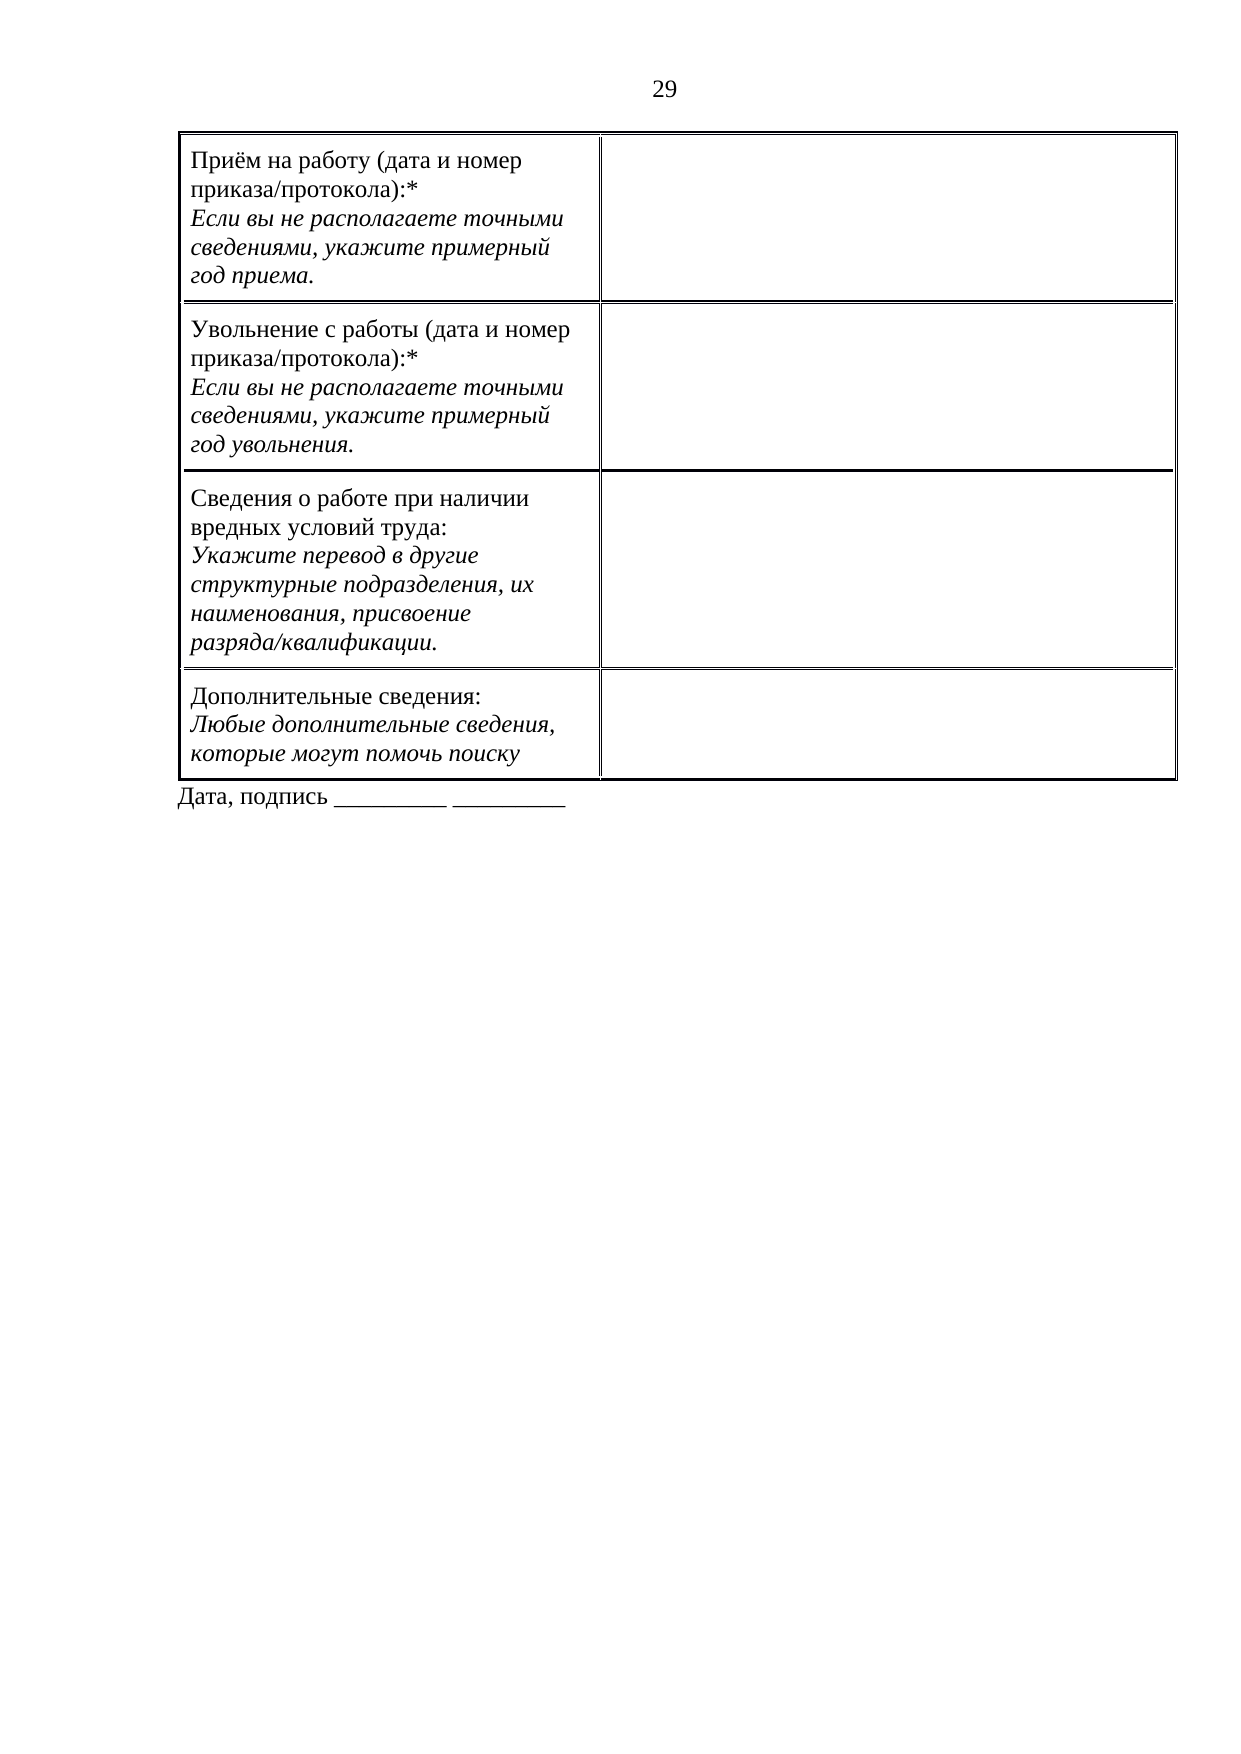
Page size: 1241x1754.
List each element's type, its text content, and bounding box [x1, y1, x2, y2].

table_cell Дополнительные сведения: Любые дополнительные сведения, которые могут помочь поиску [180, 667, 601, 778]
table_cell [601, 135, 1175, 300]
table_cell [601, 667, 1176, 778]
table_cell Сведения о работе при наличии вредных условий труда: Укажите перевод в другие структурные подразделения, их наименования, присвоение разряда/квалификации. [181, 469, 599, 667]
table_cell Приём на работу (дата и номер приказа/протокола):* Если вы не располагаете точными сведениями, укажите примерный год приема. [181, 135, 601, 300]
table_cell [602, 469, 1175, 667]
table_cell [602, 300, 1175, 469]
table_cell Увольнение с работы (дата и номер приказа/протокола):* Если вы не располагаете точными сведениями, укажите примерный год увольнения. [181, 300, 599, 469]
text Дата, подпись _________ _________ [177, 781, 1152, 810]
